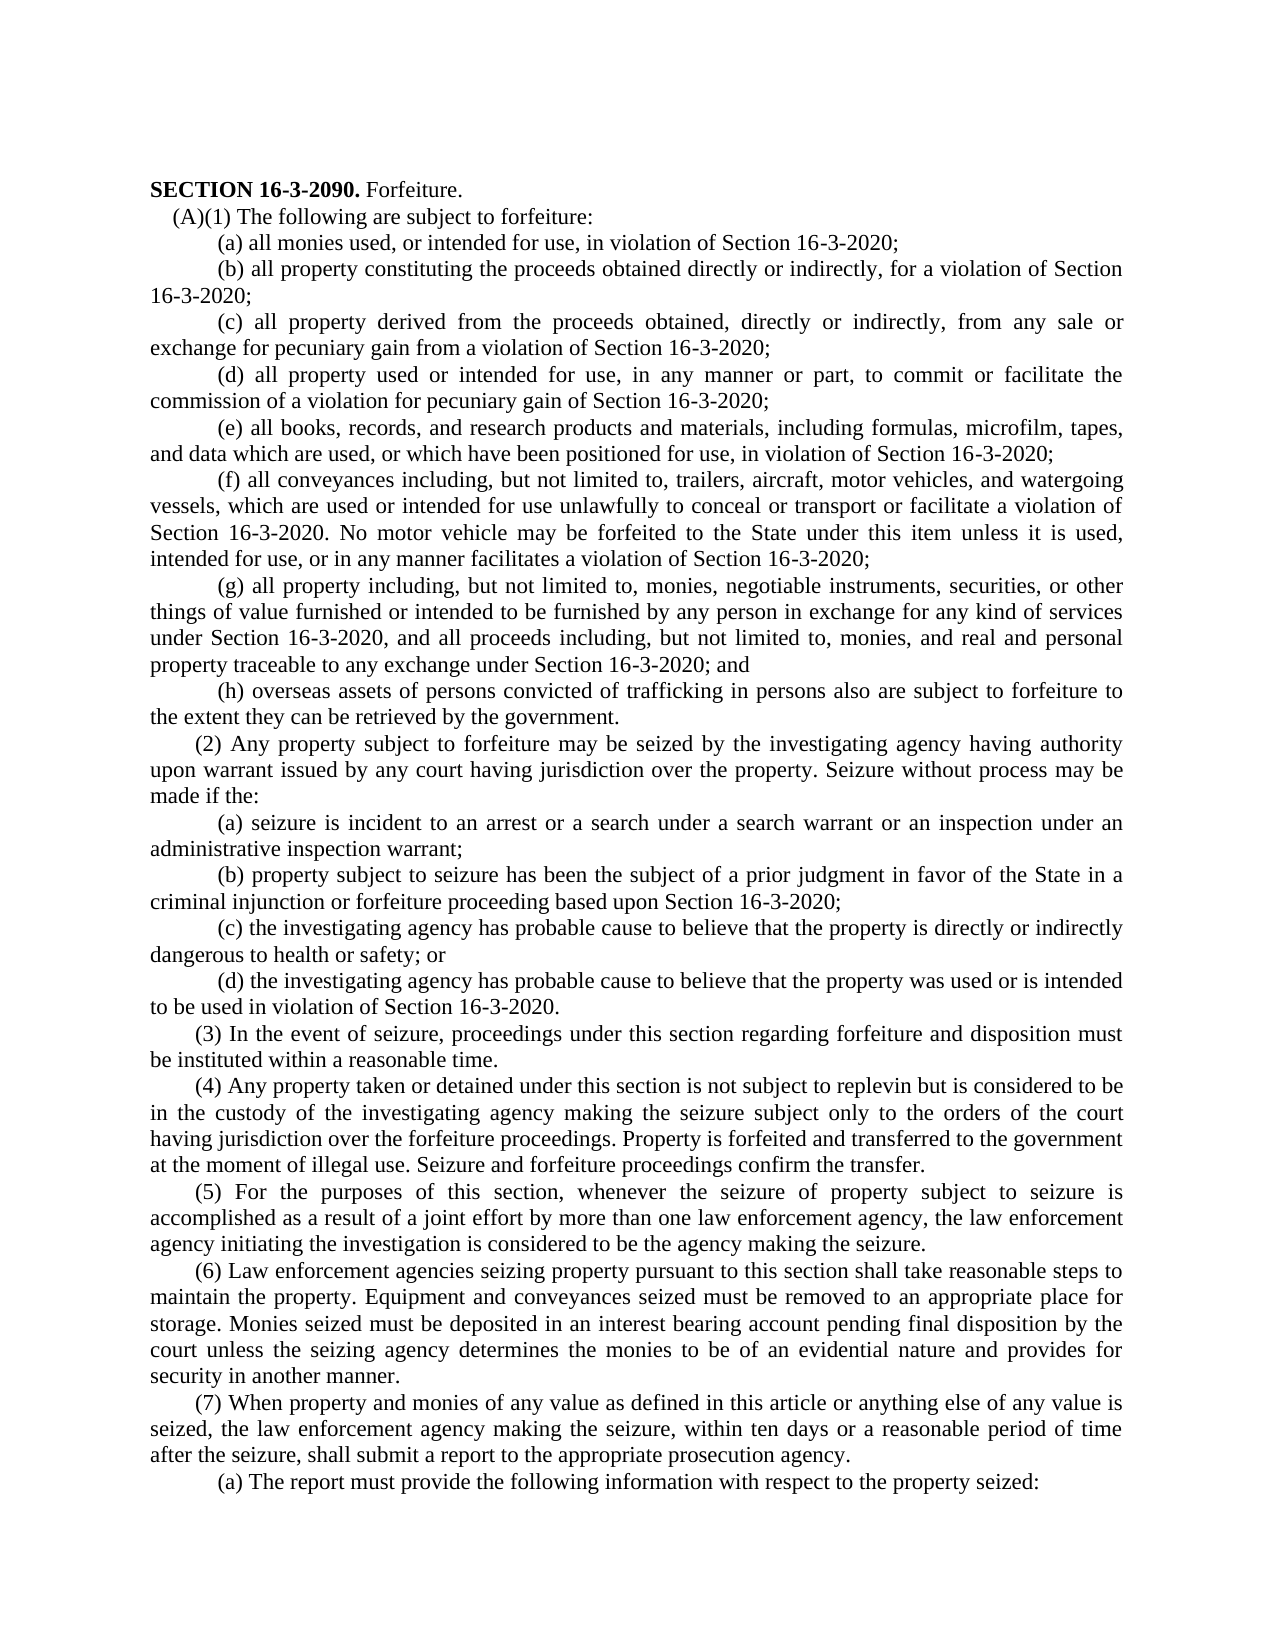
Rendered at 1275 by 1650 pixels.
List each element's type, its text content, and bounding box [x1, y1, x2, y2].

text (a) The report must provide the following information with respect to the property seized: [150, 1468, 1125, 1494]
text (d) the investigating agency has probable cause to believe that the property was used or is intended to be used in violation of Section 16-3-2020. [150, 967, 1125, 1020]
text (c) all property derived from the proceeds obtained, directly or indirectly, from any sale or exchange for pecuniary gain from a violation of Section 16-3-2020; [150, 308, 1125, 361]
text (5) For the purposes of this section, whenever the seizure of property subject to seizure is accomplished as a result of a joint effort by more than one law enforcement agency, the law enforcement agency initiating the investigation is considered to be the agency making the seizure. [150, 1178, 1125, 1257]
text (b) property subject to seizure has been the subject of a prior judgment in favor of the State in a criminal injunction or forfeiture proceeding based upon Section 16-3-2020; [150, 862, 1125, 914]
text (f) all conveyances including, but not limited to, trailers, aircraft, motor vehicles, and watergoing vessels, which are used or intended for use unlawfully to conceal or transport or facilitate a violation of Section 16-3-2020. No motor vehicle may be forfeited to the State under this item unless it is used, intended for use, or in any manner facilitates a violation of Section 16-3-2020; [150, 466, 1125, 572]
text (a) seizure is incident to an arrest or a search under a search warrant or an inspection under an administrative inspection warrant; [150, 809, 1125, 862]
text (4) Any property taken or detained under this section is not subject to replevin but is considered to be in the custody of the investigating agency making the seizure subject only to the orders of the court having jurisdiction over the forfeiture proceedings. Property is forfeited and transferred to the government at the moment of illegal use. Seizure and forfeiture proceedings confirm the transfer. [150, 1072, 1125, 1178]
text (3) In the event of seizure, proceedings under this section regarding forfeiture and disposition must be instituted within a reasonable time. [150, 1020, 1125, 1072]
text (d) all property used or intended for use, in any manner or part, to commit or facilitate the commission of a violation for pecuniary gain of Section 16-3-2020; [150, 361, 1125, 413]
text (c) the investigating agency has probable cause to believe that the property is directly or indirectly dangerous to health or safety; or [150, 914, 1125, 967]
text (A)(1) The following are subject to forfeiture: [150, 203, 1125, 229]
text (e) all books, records, and research products and materials, including formulas, microfilm, tapes, and data which are used, or which have been positioned for use, in violation of Section 16-3-2020; [150, 413, 1125, 466]
text SECTION 16-3-2090. Forfeiture. [150, 176, 1125, 203]
text (2) Any property subject to forfeiture may be seized by the investigating agency having authority upon warrant issued by any court having jurisdiction over the property. Seizure without process may be made if the: [150, 730, 1125, 809]
text (h) overseas assets of persons convicted of trafficking in persons also are subject to forfeiture to the extent they can be retrieved by the government. [150, 677, 1125, 730]
text (6) Law enforcement agencies seizing property pursuant to this section shall take reasonable steps to maintain the property. Equipment and conveyances seized must be removed to an appropriate place for storage. Monies seized must be deposited in an interest bearing account pending final disposition by the court unless the seizing agency determines the monies to be of an evidential nature and provides for security in another manner. [150, 1257, 1125, 1389]
text (b) all property constituting the proceeds obtained directly or indirectly, for a violation of Section 16-3-2020; [150, 255, 1125, 308]
text (g) all property including, but not limited to, monies, negotiable instruments, securities, or other things of value furnished or intended to be furnished by any person in exchange for any kind of services under Section 16-3-2020, and all proceeds including, but not limited to, monies, and real and personal property traceable to any exchange under Section 16-3-2020; and [150, 572, 1125, 677]
text (a) all monies used, or intended for use, in violation of Section 16-3-2020; [150, 229, 1125, 255]
text (7) When property and monies of any value as defined in this article or anything else of any value is seized, the law enforcement agency making the seizure, within ten days or a reasonable period of time after the seizure, shall submit a report to the appropriate prosecution agency. [150, 1389, 1125, 1468]
